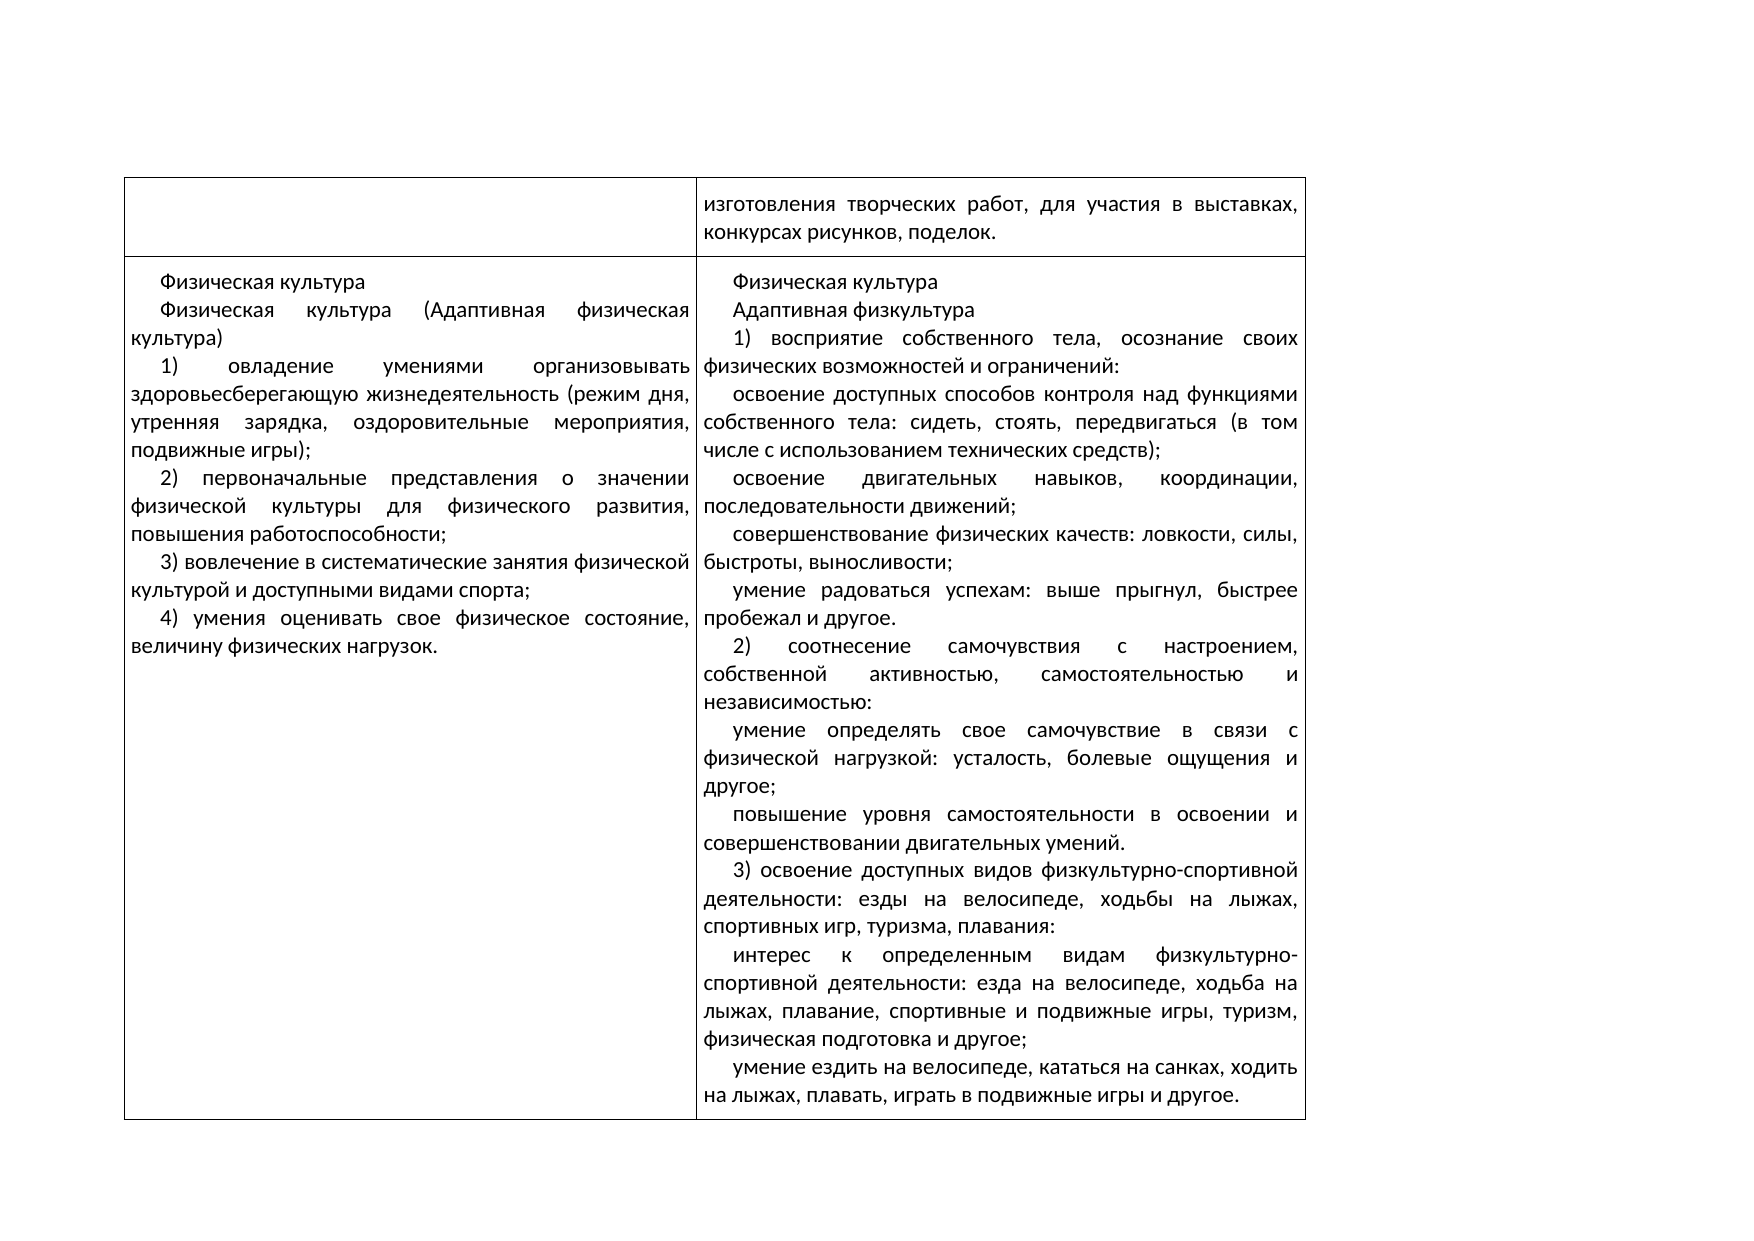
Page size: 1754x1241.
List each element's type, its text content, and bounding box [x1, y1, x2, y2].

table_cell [697, 178, 1305, 256]
table_cell Физическая культура Физическая культура (Адаптивная физическая культура) 1) овладение умениями организовывать здоровьесберегающую жизнедеятельность (режим дня, утренняя зарядка, оздоровительные мероприятия, подвижные игры); 2) первоначальные представления о значении физической культуры для физического развития, повышения работоспособности; 3) вовлечение в систематические занятия физической культурой и доступными видами спорта; 4) умения оценивать свое физическое состояние, величину физических нагрузок. [125, 257, 696, 1118]
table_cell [125, 178, 696, 256]
table_cell Физическая культура Адаптивная физкультура 1) восприятие собственного тела, осознание своих физических возможностей и ограничений: освоение доступных способов контроля над функциями собственного тела: сидеть, стоять, передвигаться (в том числе с использованием технических средств); освоение двигательных навыков, координации, последовательности движений; совершенствование физических качеств: ловкости, силы, быстроты, выносливости; умение радоваться успехам: выше прыгнул, быстрее пробежал и другое. 2) соотнесение самочувствия с настроением, собственной активностью, самостоятельностью и независимостью: умение определять свое самочувствие в связи с физической нагрузкой: усталость, болевые ощущения и другое; повышение уровня самостоятельности в освоении и совершенствовании двигательных умений. 3) освоение доступных видов физкультурно-спортивной деятельности: езды на велосипеде, ходьбы на лыжах, спортивных игр, туризма, плавания: интерес к определенным видам физкультурно-спортивной деятельности: езда на велосипеде, ходьба на лыжах, плавание, спортивные и подвижные игры, туризм, физическая подготовка и другое; умение ездить на велосипеде, кататься на санках, ходить на лыжах, плавать, играть в подвижные игры и другое. [697, 257, 1305, 1118]
